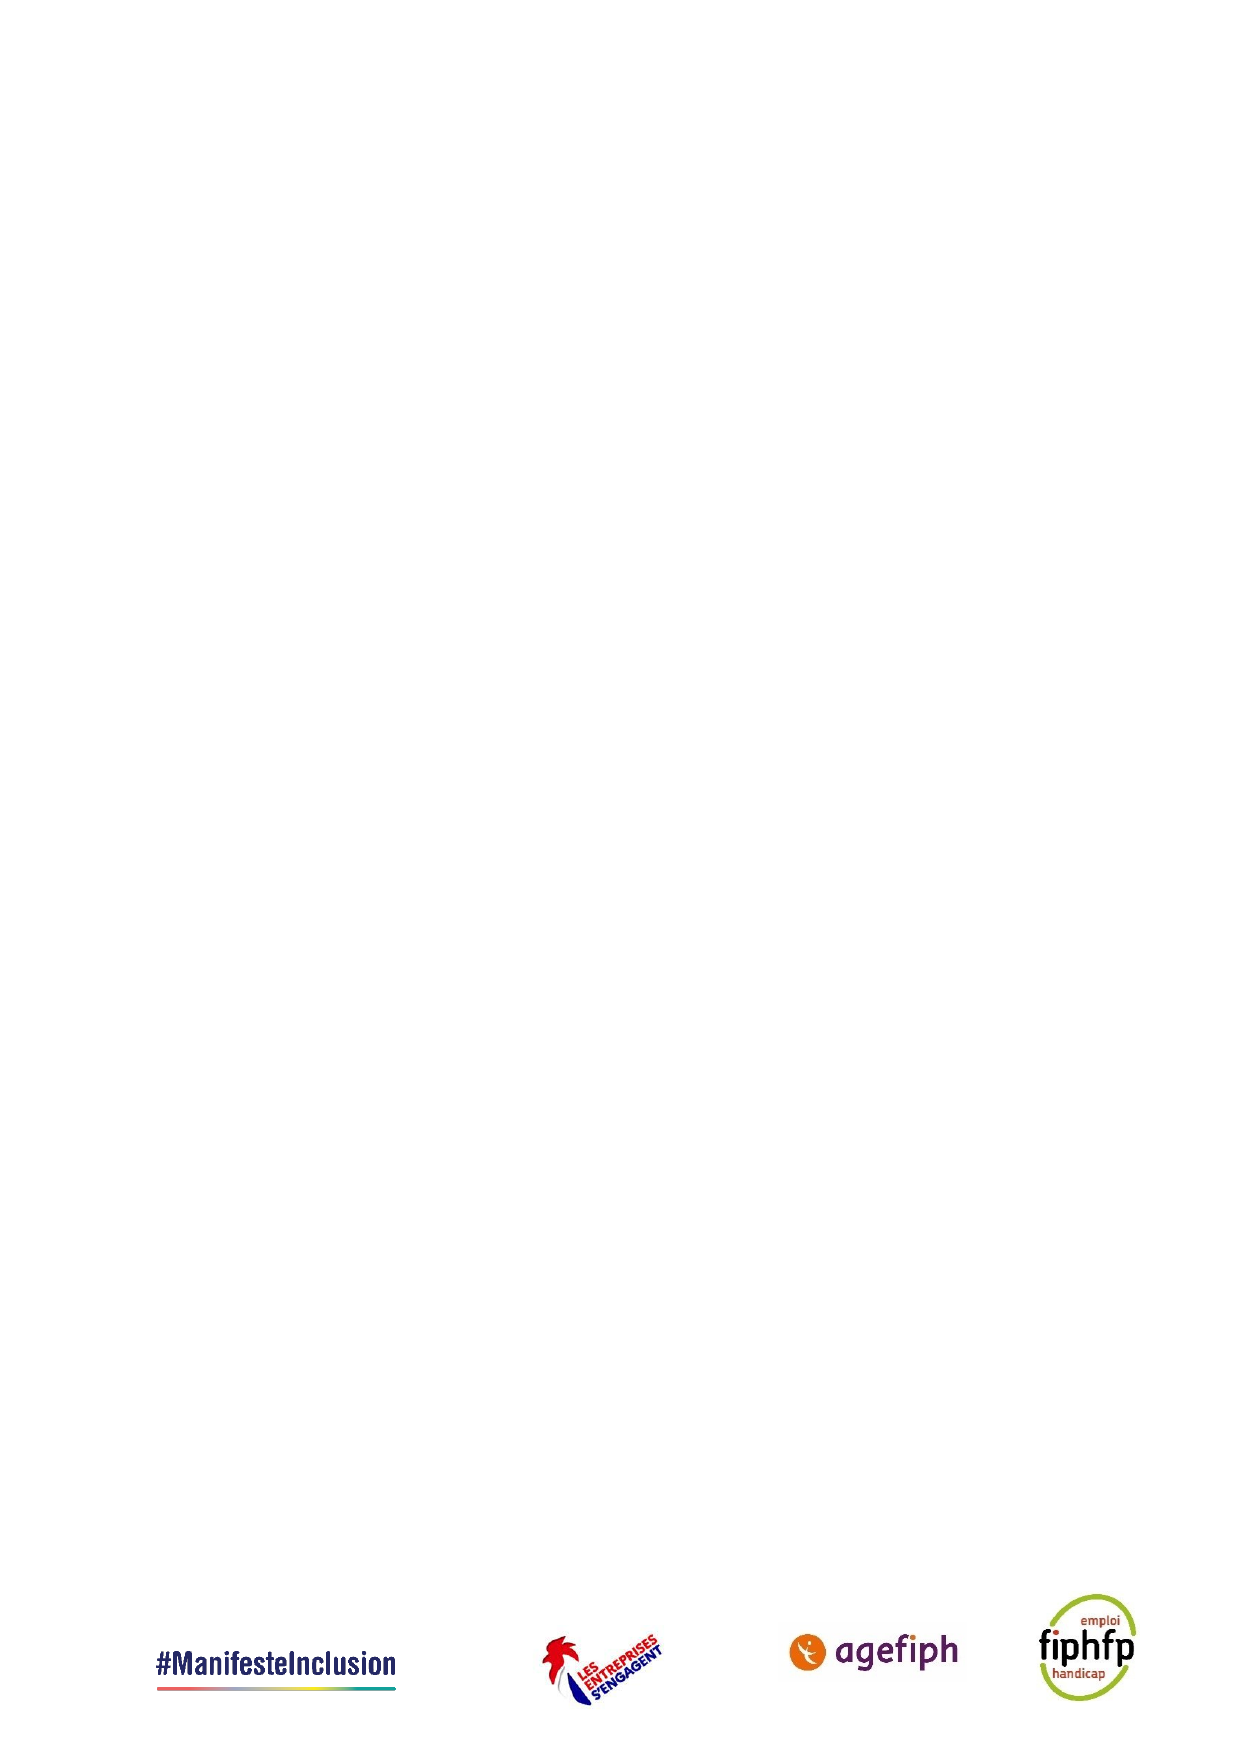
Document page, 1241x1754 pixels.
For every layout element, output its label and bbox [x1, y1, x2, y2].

picture [153, 1647, 399, 1695]
picture [1035, 1591, 1140, 1703]
picture [425, 1622, 968, 1712]
